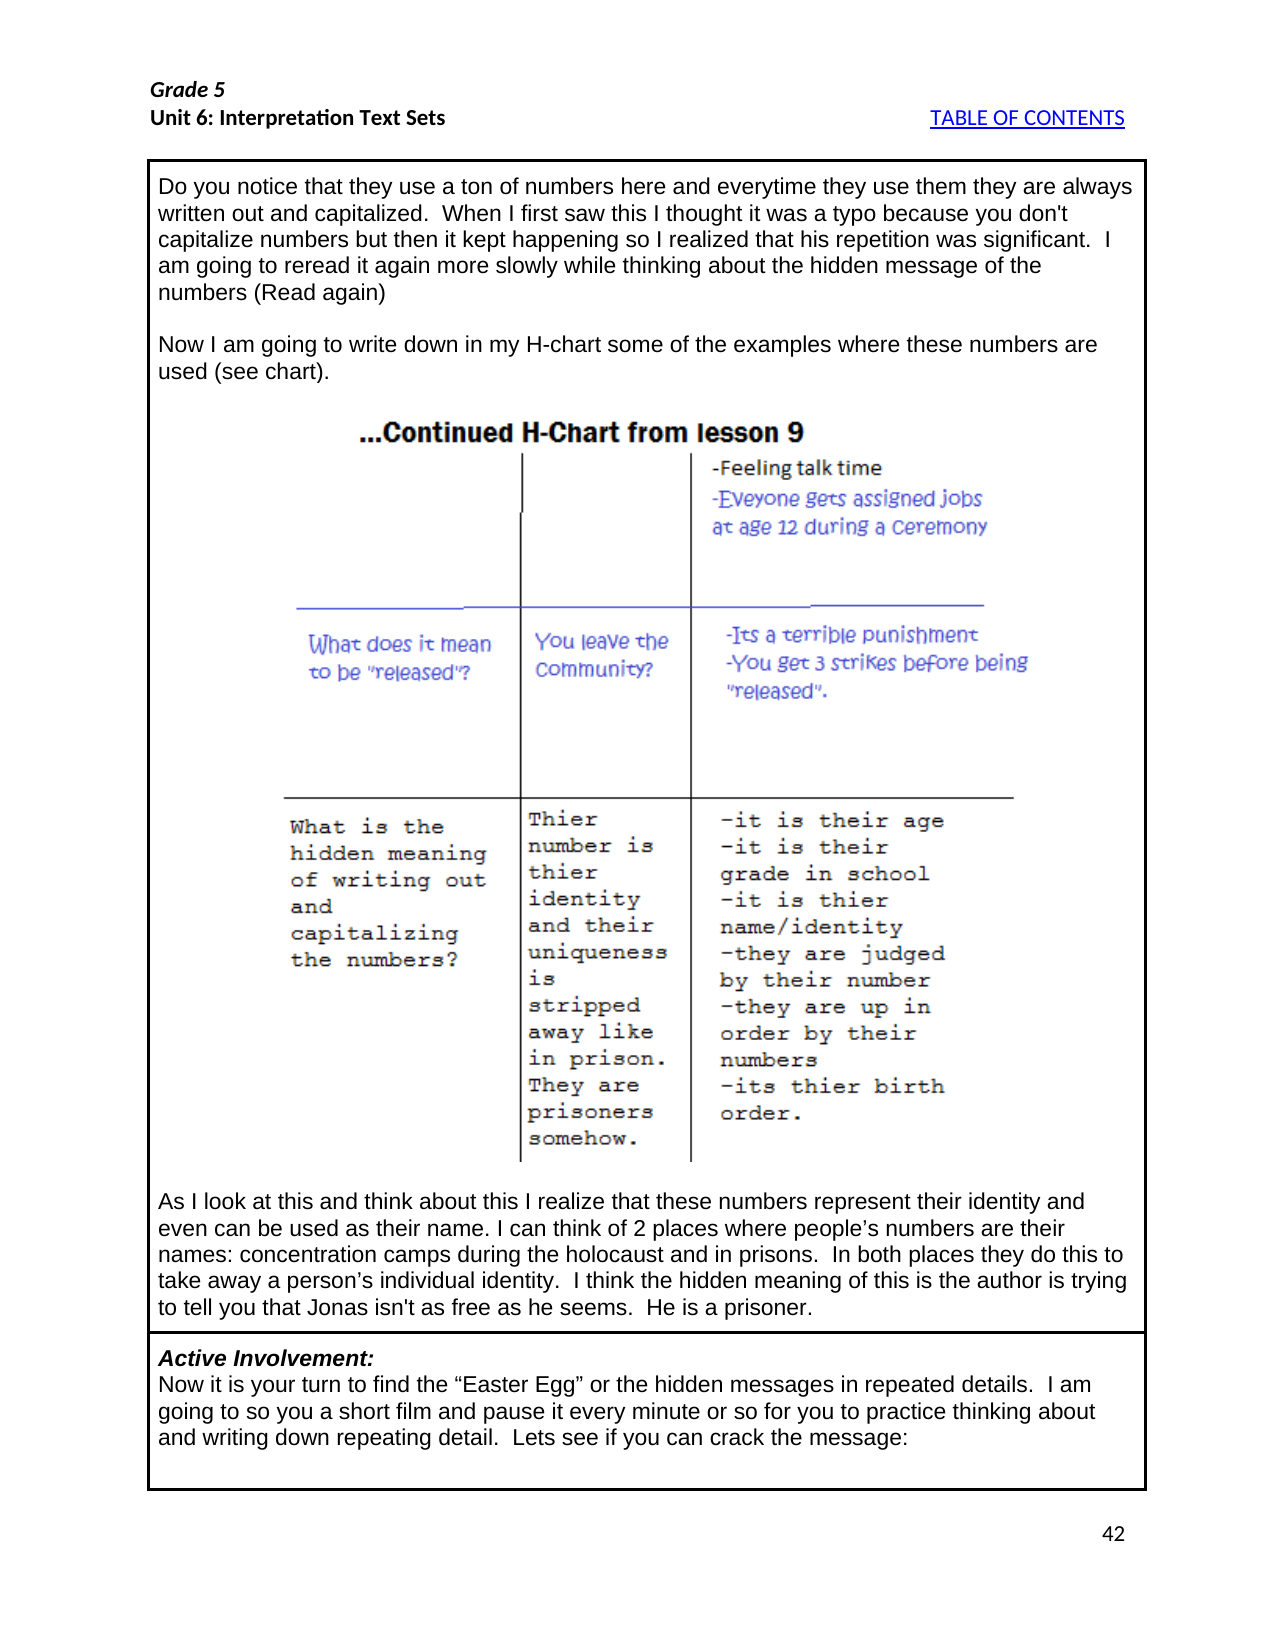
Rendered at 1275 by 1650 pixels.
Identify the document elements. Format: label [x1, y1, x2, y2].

table_cell [150, 1334, 1144, 1488]
picture [242, 383, 1050, 1162]
table_cell [150, 162, 1144, 1331]
